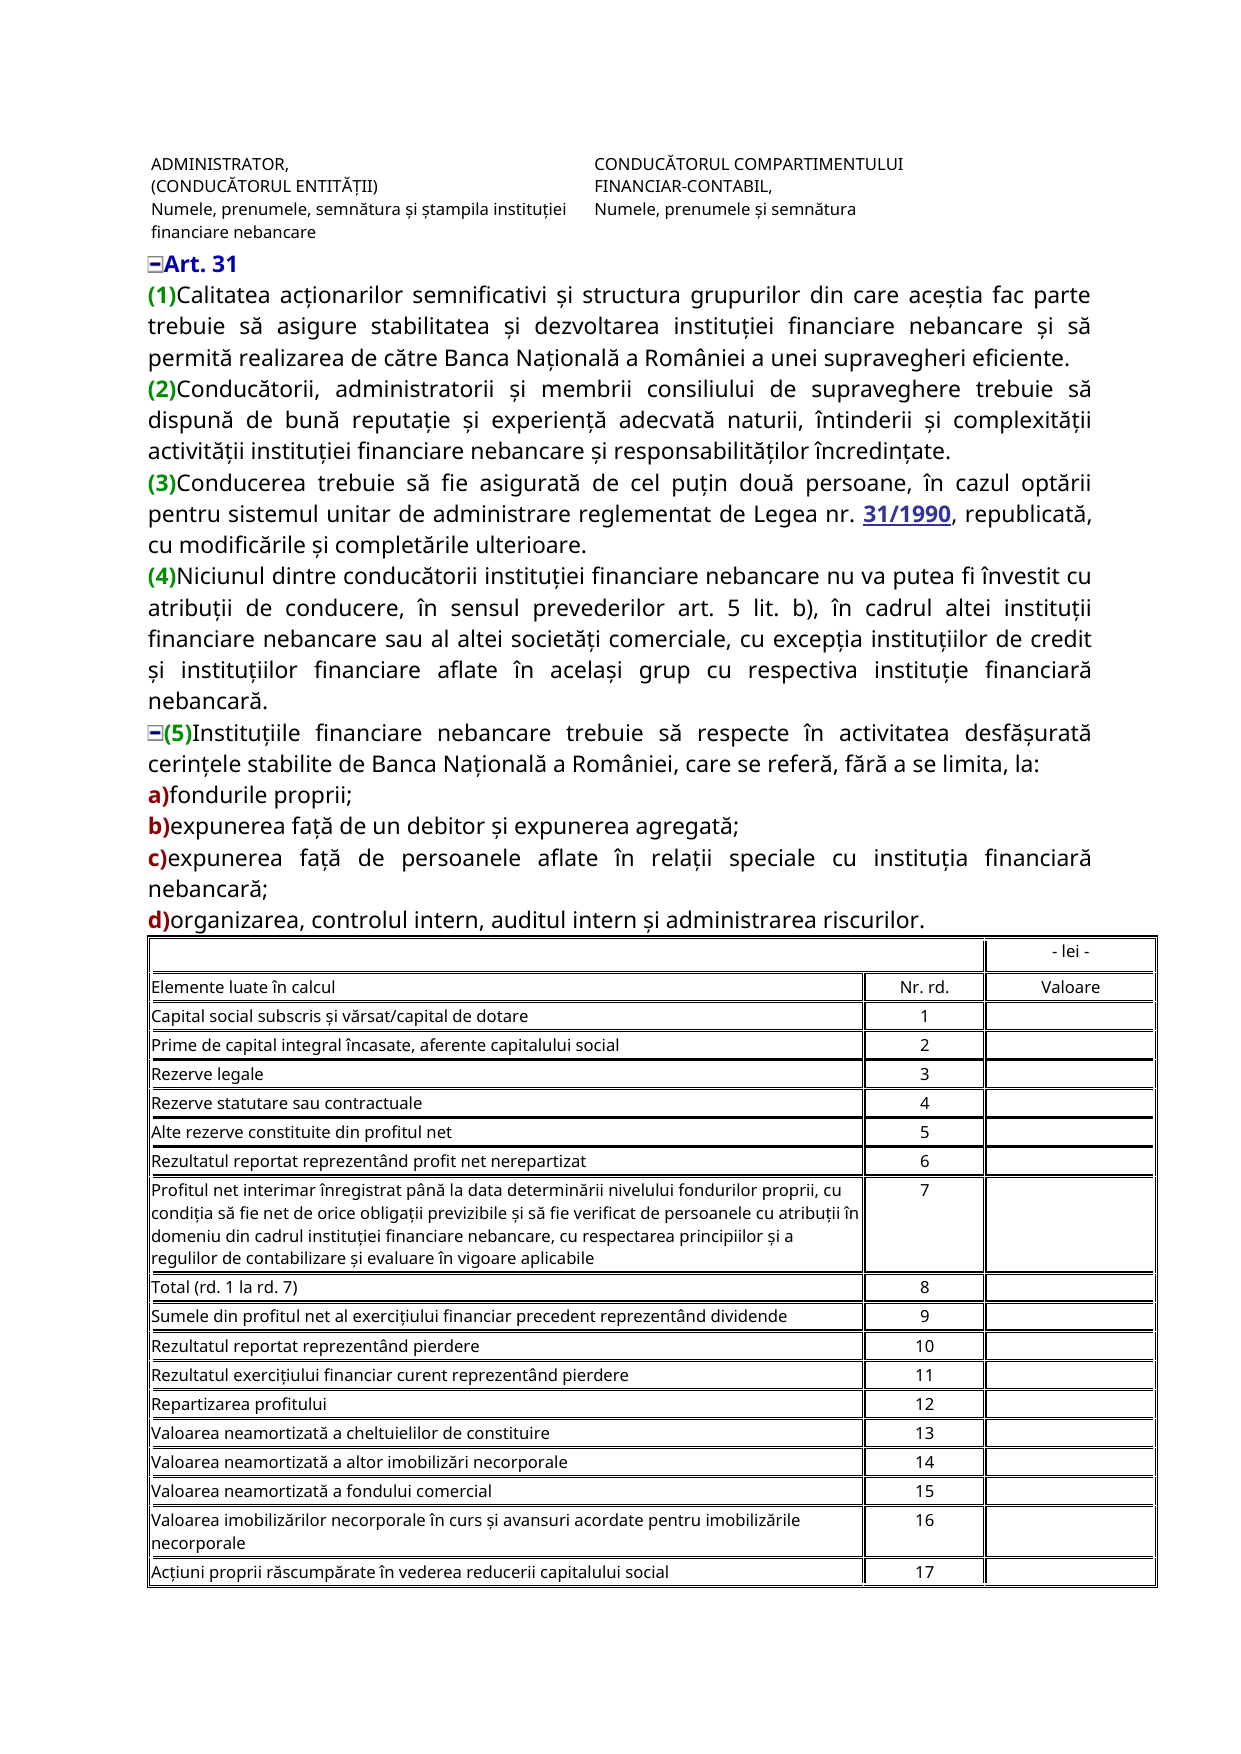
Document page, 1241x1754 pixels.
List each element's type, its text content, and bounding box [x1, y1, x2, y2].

text (2)Conducătorii, administratorii şi membrii consiliului de supraveghere trebuie să dispună de bună reputaţie şi experienţă adecvată naturii, întinderii şi complexităţii activităţii instituţiei financiare nebancare şi responsabilităţilor încredinţate. [148, 373, 1093, 467]
table_cell [985, 1556, 1156, 1584]
table_cell [985, 1475, 1156, 1504]
text a)fondurile proprii; [148, 779, 1093, 810]
table_cell Elemente luate în calcul [149, 971, 864, 1000]
table_cell 7 [866, 1178, 983, 1271]
table_cell [987, 1271, 1155, 1300]
table_cell [987, 1359, 1155, 1387]
table_cell Alte rezerve constituite din profitul net [150, 1116, 862, 1145]
table_header - lei - [985, 939, 1155, 971]
table_cell 12 [866, 1391, 983, 1417]
table_cell 1 [866, 1003, 983, 1029]
table_cell [987, 1329, 1155, 1358]
table_cell Valoarea imobilizărilor necorporale în curs şi avansuri acordate pentru imobilizările necorporale [149, 1504, 864, 1556]
table_cell Acţiuni proprii răscumpărate în vederea reducerii capitalului social [149, 1556, 864, 1584]
table_header CONDUCĂTORUL COMPARTIMENTULUI FINANCIAR-CONTABIL, Numele, prenumele şi semnătura [593, 148, 1157, 248]
table_cell [987, 1116, 1155, 1145]
table_cell Valoarea neamortizată a altor imobilizări necorporale [149, 1446, 864, 1475]
table_cell Rezerve statutare sau contractuale [149, 1087, 864, 1116]
table_cell [985, 1000, 1156, 1029]
table_cell 5 [866, 1119, 983, 1145]
picture [147, 725, 164, 741]
table_cell [985, 1417, 1156, 1446]
table_cell Repartizarea profitului [150, 1388, 862, 1417]
table_cell 4 [866, 1090, 983, 1116]
table_cell [987, 1058, 1156, 1087]
table_cell 9 [866, 1304, 983, 1329]
table_cell Rezultatul reportat reprezentând pierdere [150, 1329, 862, 1358]
text b)expunerea faţă de un debitor şi expunerea agregată; [148, 810, 1093, 842]
table_cell 17 [864, 1556, 985, 1584]
text (1)Calitatea acţionarilor semnificativi şi structura grupurilor din care aceştia fac parte trebuie să asigure stabilitatea şi dezvoltarea instituţiei financiare nebancare şi să permită realizarea de către Banca Naţională a României a unei supravegheri eficiente. [148, 279, 1093, 373]
text d)organizarea, controlul intern, auditul intern şi administrarea riscurilor. [148, 904, 1093, 935]
table_cell Valoarea neamortizată a fondului comercial [149, 1475, 864, 1504]
table_cell [987, 1145, 1155, 1174]
table_cell 3 [866, 1061, 983, 1087]
table_cell Valoare [985, 971, 1156, 1000]
table_cell 15 [866, 1478, 983, 1504]
text (3)Conducerea trebuie să fie asigurată de cel puţin două persoane, în cazul optării pentru sistemul unitar de administrare reglementat de Legea nr. 31/1990, republicată, cu modificările şi completările ulterioare. [148, 467, 1093, 560]
table_cell 13 [866, 1420, 983, 1446]
table_cell [987, 1174, 1155, 1271]
table_cell Sumele din profitul net al exerciţiului financiar precedent reprezentând dividende [150, 1300, 862, 1329]
table_cell [985, 1446, 1156, 1475]
table_cell 16 [866, 1507, 983, 1556]
table_cell Rezerve legale [149, 1058, 862, 1087]
table_cell Prime de capital integral încasate, aferente capitalului social [149, 1029, 864, 1058]
table_cell [987, 1388, 1155, 1417]
table_cell Rezultatul exerciţiului financiar curent reprezentând pierdere [150, 1359, 862, 1387]
text (5)Instituţiile financiare nebancare trebuie să respecte în activitatea desfăşurată cerinţele stabilite de Banca Naţională a României, care se referă, fără a se limita, la: [148, 717, 1093, 779]
table_cell 6 [866, 1148, 983, 1174]
table_cell Nr. rd. [866, 974, 983, 1000]
text c)expunerea faţă de persoanele aflate în relaţii speciale cu instituţia financiară nebancară; [148, 842, 1093, 904]
table_cell [987, 1300, 1155, 1329]
text (4)Niciunul dintre conducătorii instituţiei financiare nebancare nu va putea fi învestit cu atribuţii de conducere, în sensul prevederilor art. 5 lit. b), în cadrul altei instituţii financiare nebancare sau al altei societăţi comerciale, cu excepţia instituţiilor de credit şi instituţiilor financiare aflate în acelaşi grup cu respectiva instituţie financiară nebancară. [148, 560, 1093, 717]
table_header [150, 937, 985, 971]
table_cell [985, 1504, 1156, 1556]
table_cell 11 [866, 1362, 983, 1387]
table_cell Total (rd. 1 la rd. 7) [150, 1271, 862, 1300]
table_header ADMINISTRATOR, (CONDUCĂTORUL ENTITĂŢII) Numele, prenumele, semnătura şi ştampila instituţiei financiare nebancare [149, 148, 593, 248]
table_cell Rezultatul reportat reprezentând profit net nerepartizat [150, 1145, 862, 1174]
table_cell 2 [866, 1032, 983, 1058]
table_cell Valoarea neamortizată a cheltuielilor de constituire [149, 1417, 864, 1446]
table_cell [985, 1029, 1156, 1058]
text Art. 31 [148, 248, 1093, 279]
table_cell Capital social subscris şi vărsat/capital de dotare [149, 1000, 864, 1029]
table_cell 14 [866, 1449, 983, 1475]
table_cell [985, 1087, 1156, 1116]
picture [147, 256, 164, 273]
table_cell Profitul net interimar înregistrat până la data determinării nivelului fondurilor proprii, cu condiţia să fie net de orice obligaţii previzibile şi să fie verificat de persoanele cu atribuţii în domeniu din cadrul instituţiei financiare nebancare, cu respectarea principiilor şi a regulilor de contabilizare şi evaluare în vigoare aplicabile [150, 1174, 862, 1271]
table_cell 10 [866, 1333, 983, 1358]
table_cell 8 [866, 1275, 983, 1300]
